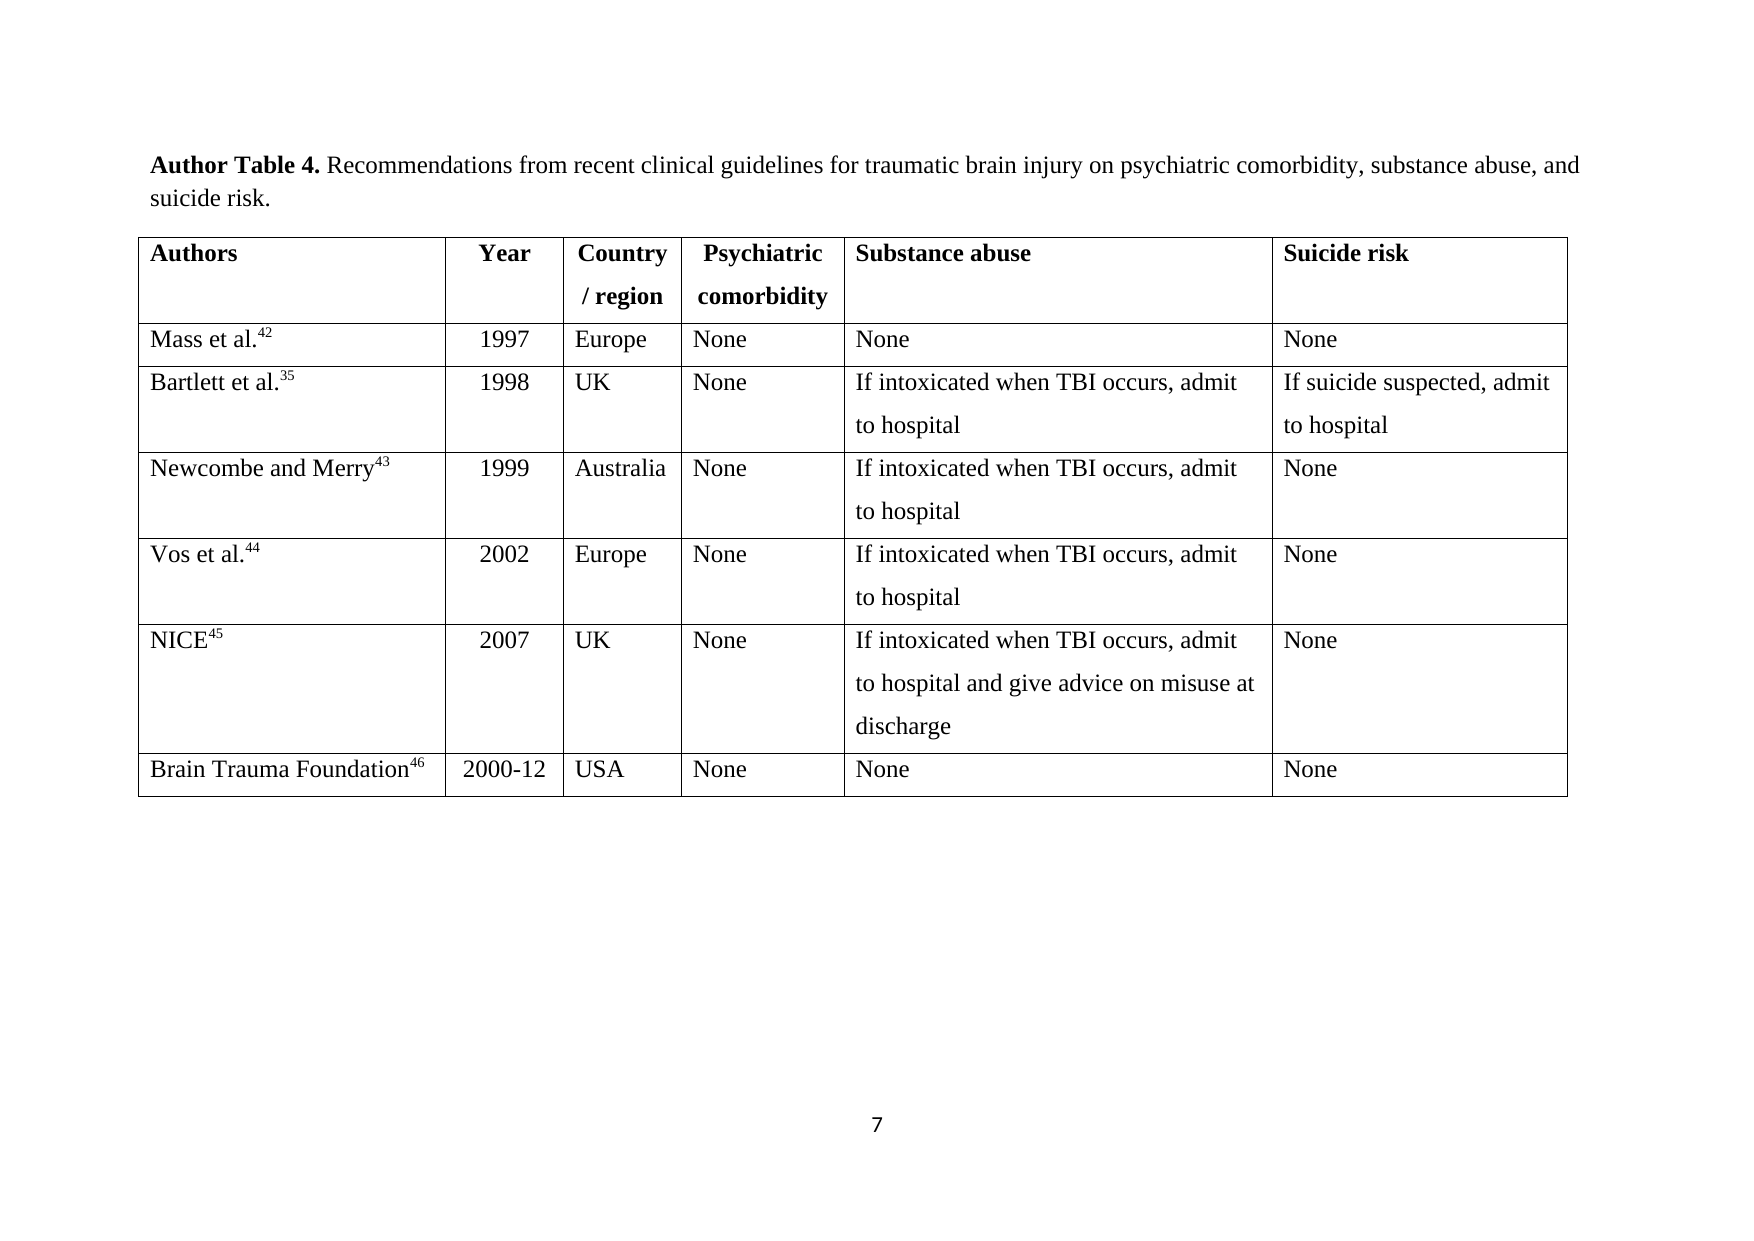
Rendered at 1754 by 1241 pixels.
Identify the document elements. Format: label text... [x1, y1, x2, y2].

table_cell 2007 [446, 625, 563, 753]
table_cell If intoxicated when TBI occurs, admit to hospital [845, 453, 1272, 538]
table_cell Bartlett et al.35 [139, 367, 445, 452]
table_cell None [682, 324, 844, 366]
table_cell None [1273, 324, 1567, 366]
table_cell None [1273, 625, 1567, 753]
table_cell None [682, 625, 844, 753]
table_cell None [682, 453, 844, 538]
table_cell Australia [564, 453, 681, 538]
table_cell If intoxicated when TBI occurs, admit to hospital [845, 367, 1272, 452]
table_cell USA [564, 754, 681, 796]
table_cell 2002 [446, 539, 563, 624]
table_header Suicide risk [1273, 238, 1567, 323]
table_header Authors [139, 238, 445, 323]
table_cell 1998 [446, 367, 563, 452]
table_cell NICE45 [139, 625, 445, 753]
table_cell None [1273, 754, 1567, 796]
table_cell 1999 [446, 453, 563, 538]
table_cell 2000-12 [446, 754, 563, 796]
table_cell None [682, 367, 844, 452]
table_cell None [1273, 539, 1567, 624]
table_cell 1997 [446, 324, 563, 366]
table_cell None [1273, 453, 1567, 538]
table_cell Mass et al.42 [139, 324, 445, 366]
table_cell Europe [564, 539, 681, 624]
table_cell If suicide suspected, admit to hospital [1273, 367, 1567, 452]
table_cell UK [564, 367, 681, 452]
table_cell None [682, 754, 844, 796]
table_cell None [845, 324, 1272, 366]
table_cell Europe [564, 324, 681, 366]
text Author Table 4. Recommendations from recent clinical guidelines for traumatic brain injury on psychiatric comorbidity, substance abuse, and suicide risk. [150, 150, 1604, 212]
table_header Psychiatric comorbidity [682, 238, 844, 323]
table_cell If intoxicated when TBI occurs, admit to hospital and give advice on misuse at discharge [845, 625, 1272, 753]
table_cell Vos et al.44 [139, 539, 445, 624]
table_header Country/ region [564, 238, 681, 323]
table_cell Brain Trauma Foundation46 [139, 754, 445, 796]
table_cell Newcombe and Merry43 [139, 453, 445, 538]
table_header Substance abuse [845, 238, 1272, 323]
table_header Year [446, 238, 563, 323]
table_cell If intoxicated when TBI occurs, admit to hospital [845, 539, 1272, 624]
table_cell UK [564, 625, 681, 753]
table_cell None [845, 754, 1272, 796]
table_cell None [682, 539, 844, 624]
